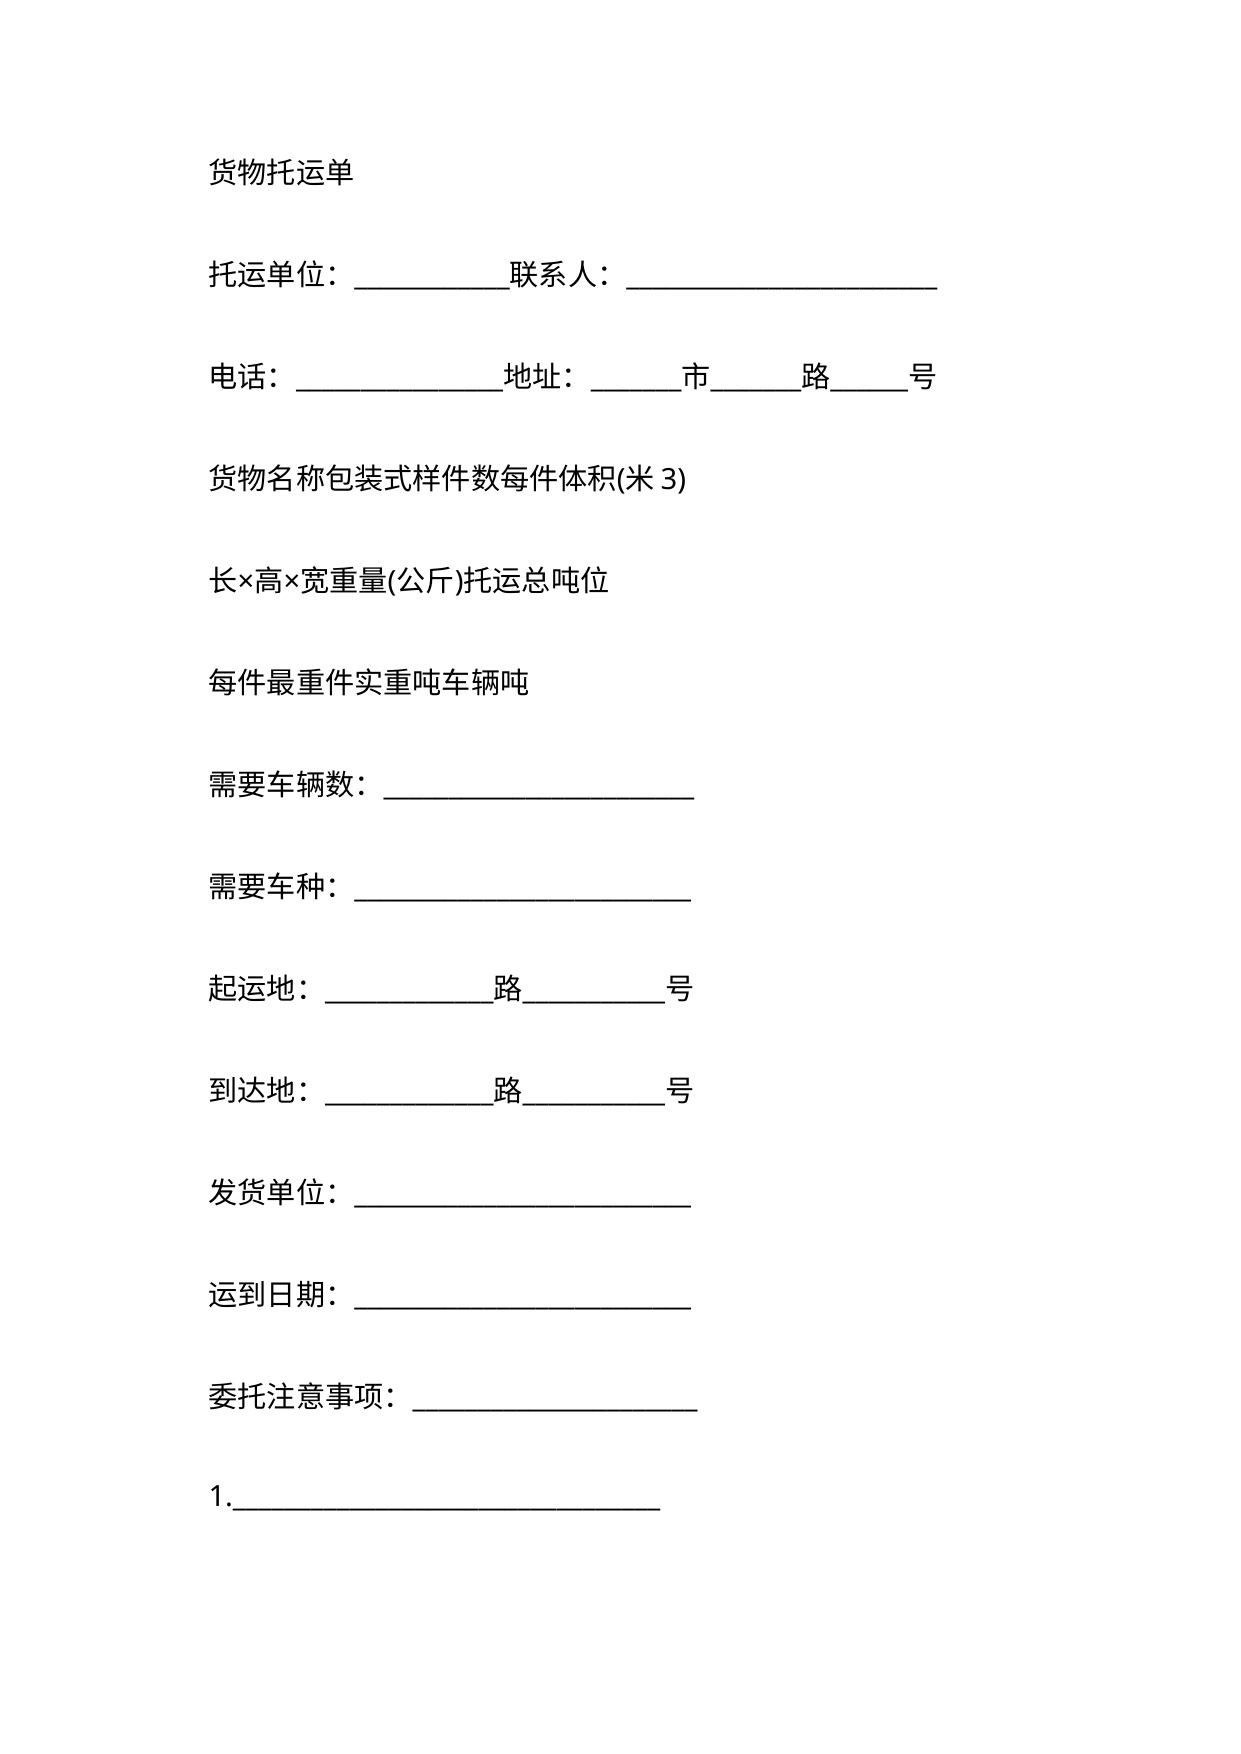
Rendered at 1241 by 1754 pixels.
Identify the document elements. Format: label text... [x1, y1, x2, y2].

text 运到日期：__________________________ [150, 1271, 1090, 1314]
text 需要车种：__________________________ [150, 863, 1090, 906]
text 托运单位：____________联系人：________________________ [150, 252, 1090, 294]
text 每件最重件实重吨车辆吨 [150, 660, 1090, 702]
text 需要车辆数：________________________ [150, 761, 1090, 804]
text 发货单位：__________________________ [150, 1169, 1090, 1212]
text 电话：________________地址：_______市_______路______号 [150, 354, 1090, 396]
text 长×高×宽重量(公斤)托运总吨位 [150, 558, 1090, 600]
text 起运地：_____________路___________号 [150, 965, 1090, 1008]
text 到达地：_____________路___________号 [150, 1067, 1090, 1110]
text 货物名称包装式样件数每件体积(米3) [150, 456, 1090, 498]
text 1._________________________________ [150, 1475, 1090, 1515]
text 货物托运单 [150, 150, 1090, 192]
text 委托注意事项：______________________ [150, 1373, 1090, 1416]
